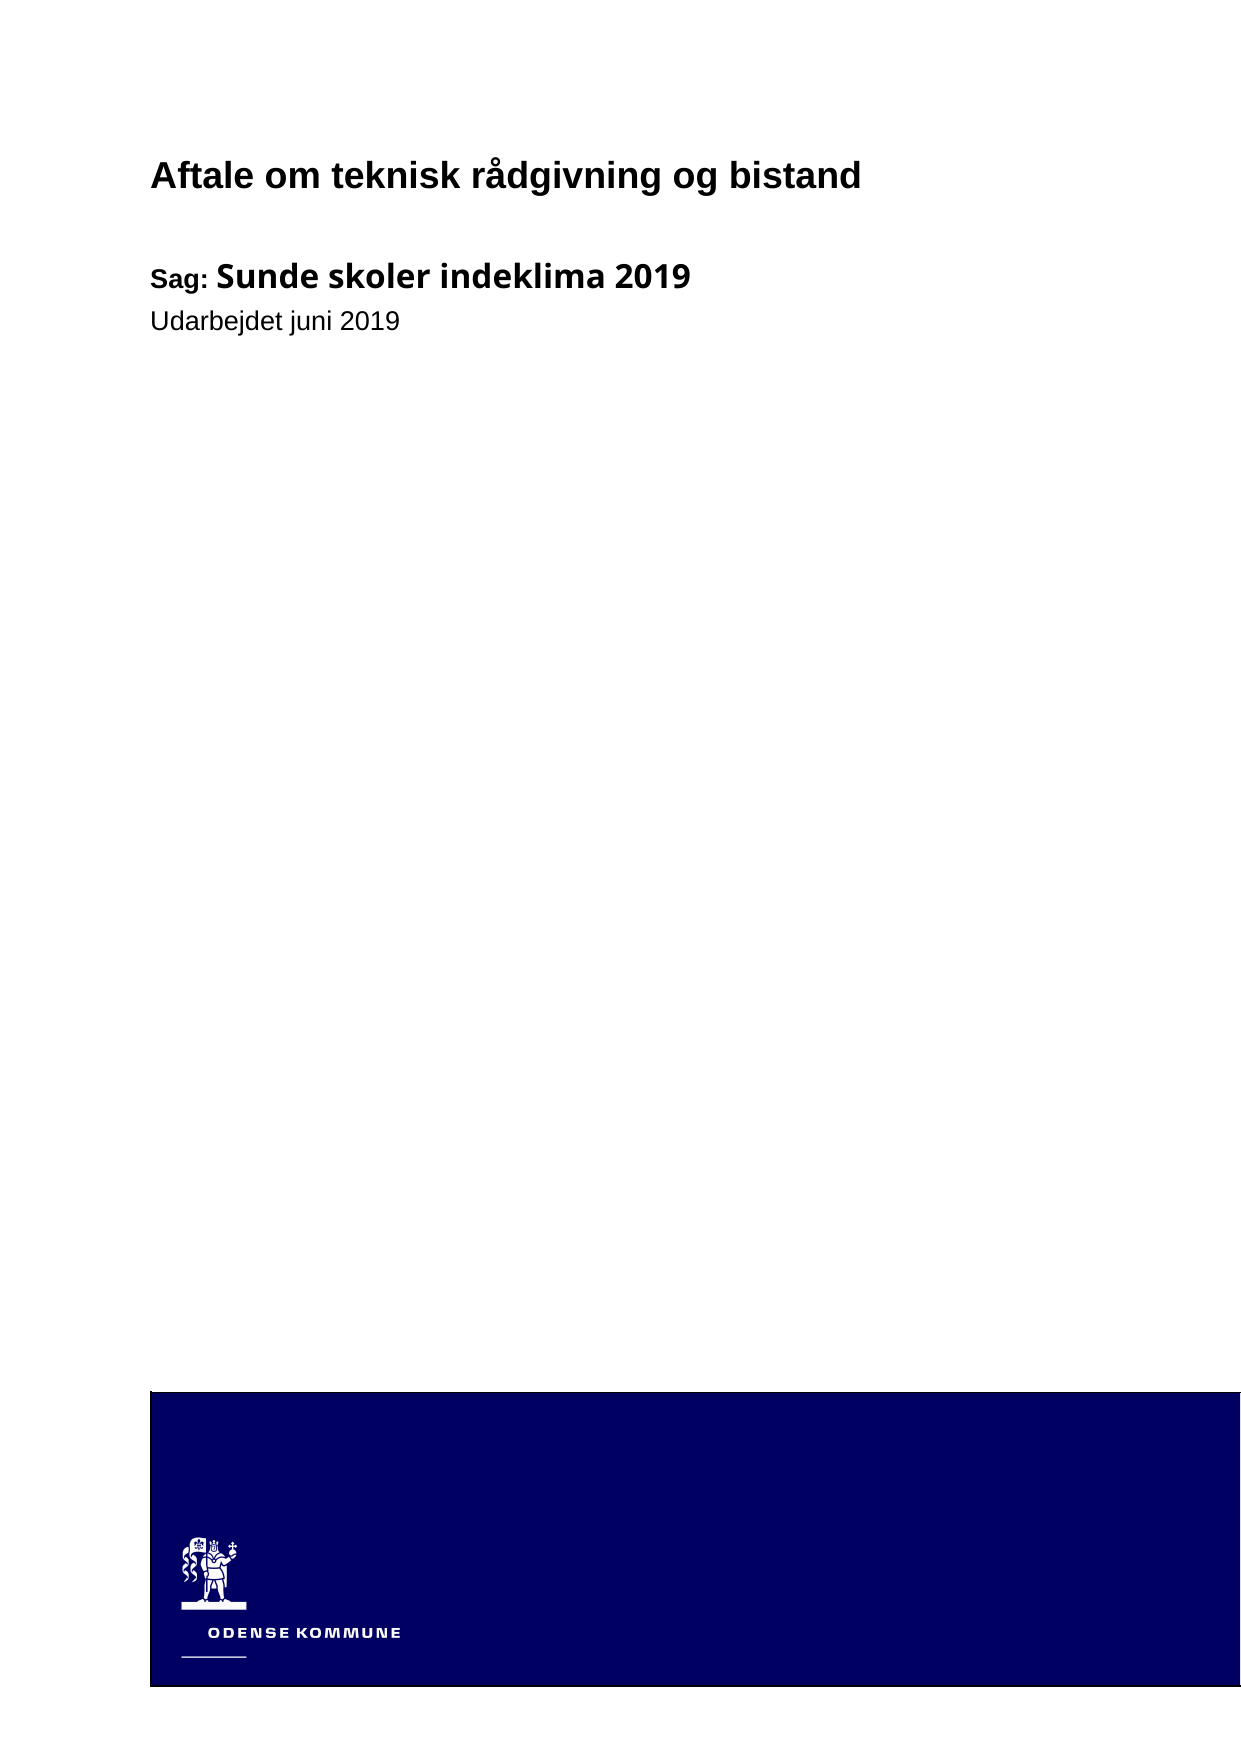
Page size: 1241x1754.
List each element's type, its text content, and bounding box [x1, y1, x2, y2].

text Udarbejdet juni 2019 [150, 304, 1090, 336]
subtitle Sag: Sunde skoler indeklima 2019 [150, 253, 1090, 298]
picture [152, 1393, 1241, 1685]
text Aftale om teknisk rådgivning og bistand [150, 153, 1090, 197]
